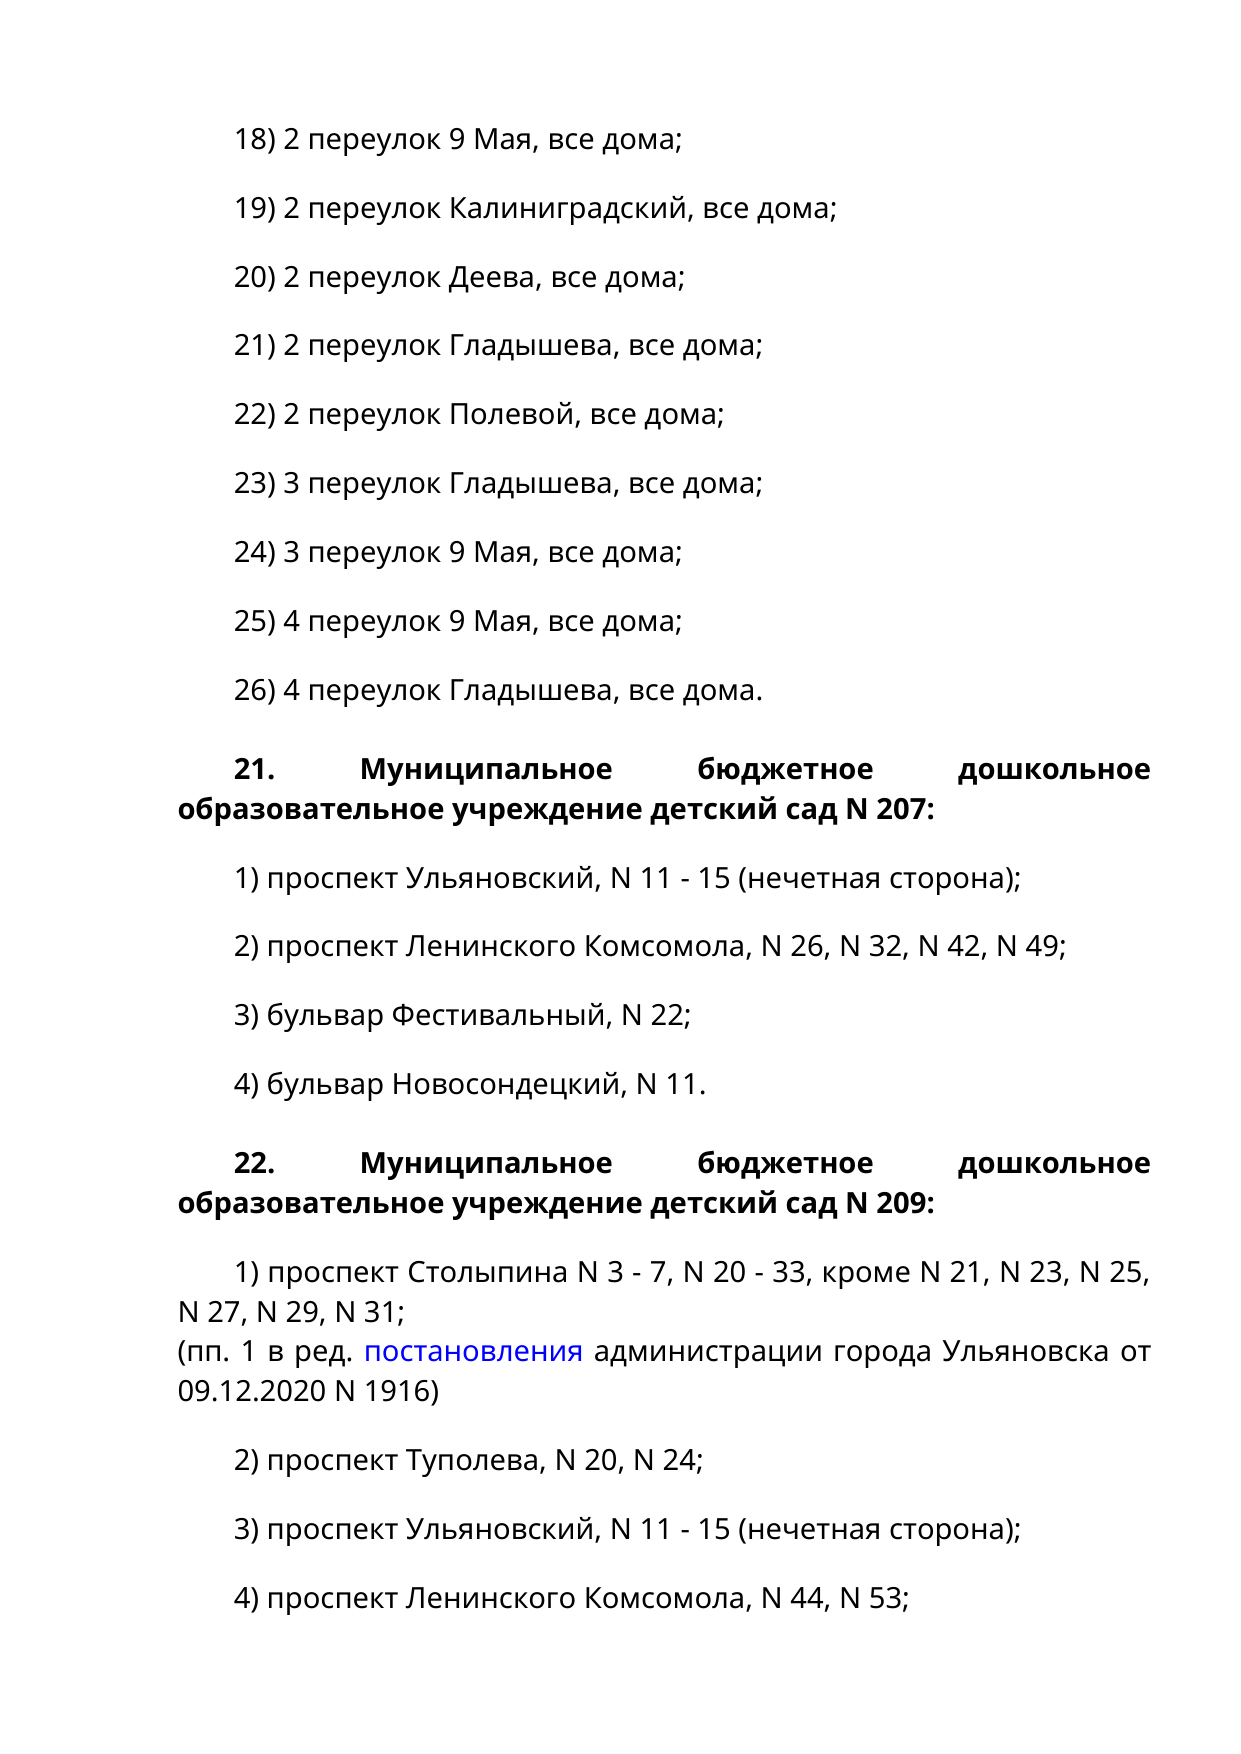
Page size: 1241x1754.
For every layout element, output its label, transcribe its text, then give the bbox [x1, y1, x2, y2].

text 26) 4 переулок Гладышева, все дома. [177, 669, 1152, 709]
text 20) 2 переулок Деева, все дома; [177, 256, 1152, 296]
text 22) 2 переулок Полевой, все дома; [177, 393, 1152, 433]
text 18) 2 переулок 9 Мая, все дома; [177, 118, 1152, 158]
text 1) проспект Ульяновский, N 11 - 15 (нечетная сторона); [177, 857, 1152, 897]
text 4) бульвар Новосондецкий, N 11. [177, 1063, 1152, 1103]
text 24) 3 переулок 9 Мая, все дома; [177, 531, 1152, 571]
text 19) 2 переулок Калиниградский, все дома; [177, 187, 1152, 227]
text 21) 2 переулок Гладышева, все дома; [177, 325, 1152, 364]
text 23) 3 переулок Гладышева, все дома; [177, 462, 1152, 502]
text 3) бульвар Фестивальный, N 22; [177, 994, 1152, 1034]
text 2) проспект Ленинского Комсомола, N 26, N 32, N 42, N 49; [177, 926, 1152, 965]
text (пп. 1 в ред. постановления администрации города Ульяновска от 09.12.2020 N 1916) [177, 1331, 1152, 1410]
text 2) проспект Туполева, N 20, N 24; [177, 1439, 1152, 1479]
title 21. Муниципальное бюджетное дошкольное образовательное учреждение детский сад N 207: [177, 748, 1152, 828]
text 25) 4 переулок 9 Мая, все дома; [177, 600, 1152, 640]
text 1) проспект Столыпина N 3 - 7, N 20 - 33, кроме N 21, N 23, N 25, N 27, N 29, N 31; [177, 1251, 1152, 1331]
text 4) проспект Ленинского Комсомола, N 44, N 53; [177, 1577, 1152, 1617]
text 3) проспект Ульяновский, N 11 - 15 (нечетная сторона); [177, 1508, 1152, 1548]
title 22. Муниципальное бюджетное дошкольное образовательное учреждение детский сад N 209: [177, 1143, 1152, 1222]
